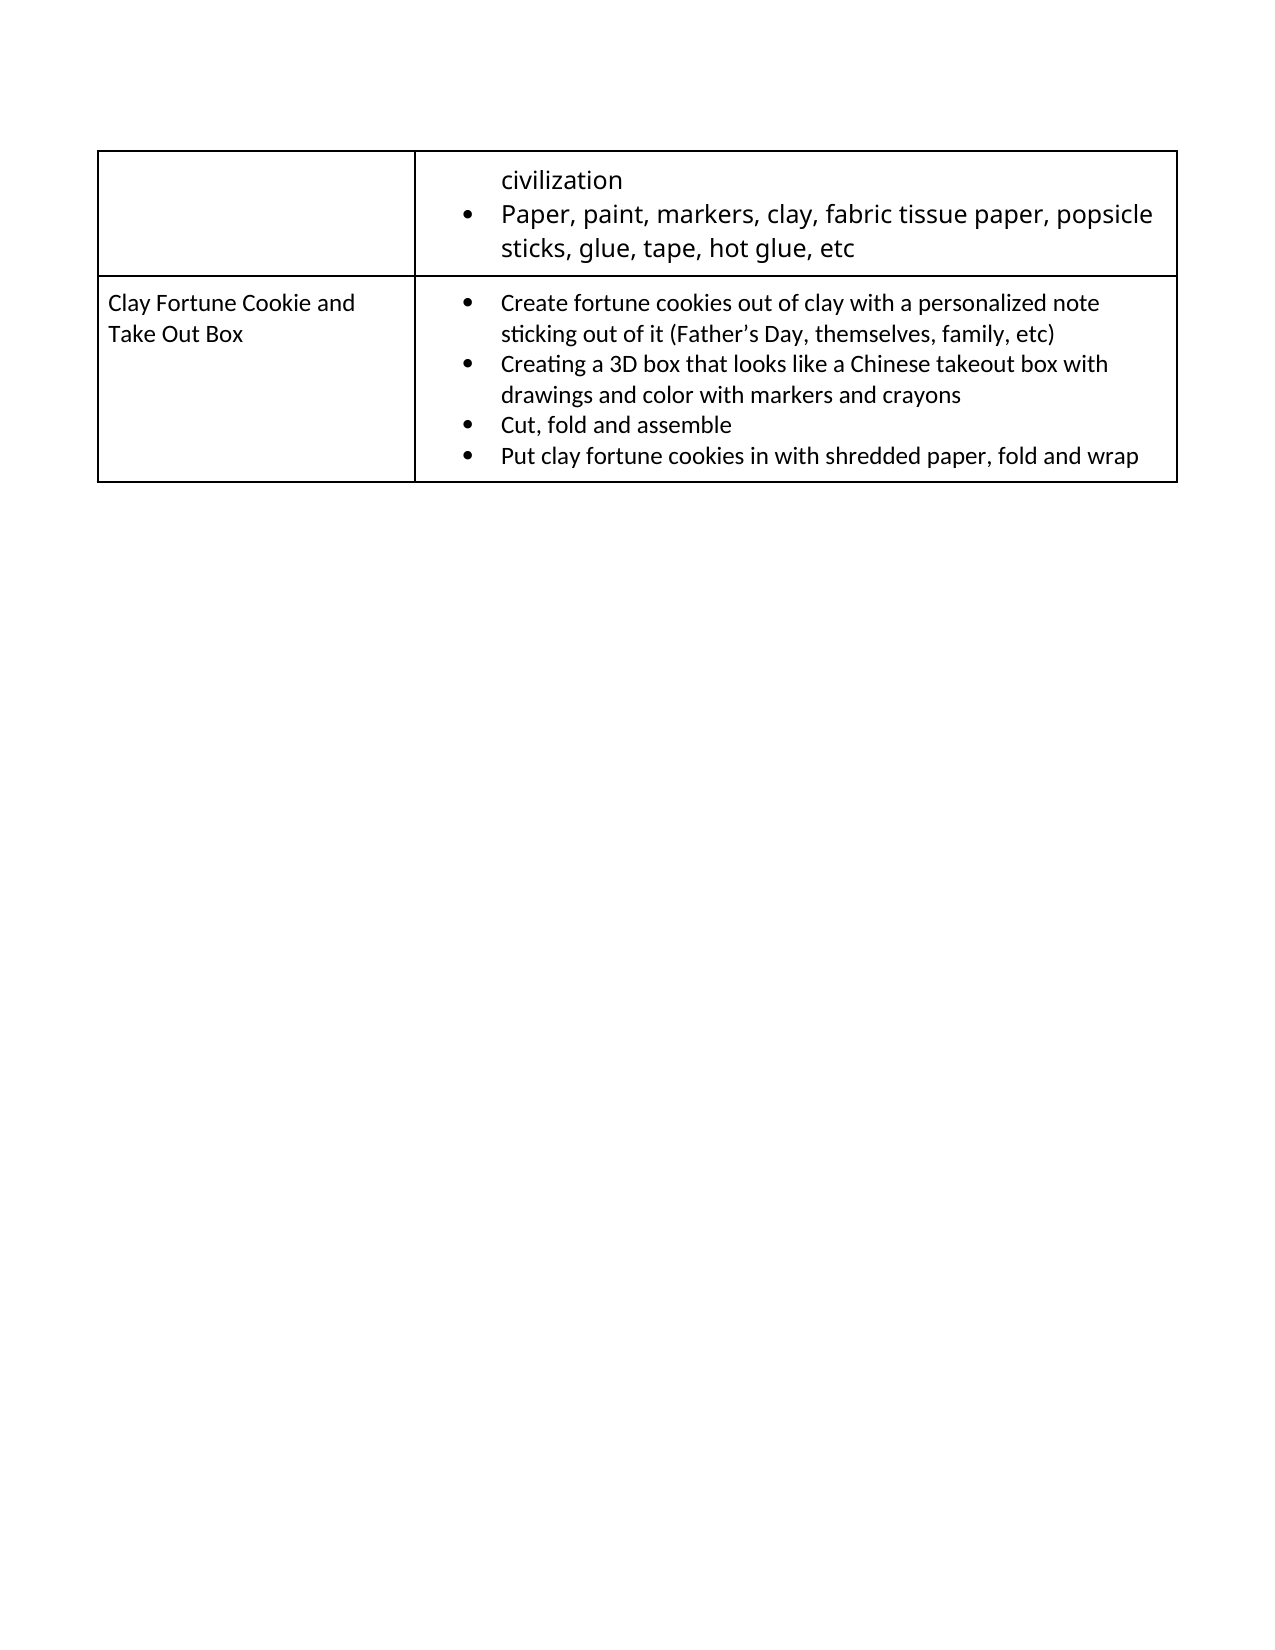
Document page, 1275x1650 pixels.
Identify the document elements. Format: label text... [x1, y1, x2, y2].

table_cell Create fortune cookies out of clay with a personalized note sticking out of it (Father’s Day, themselves, family, etc) Creating a 3D box that looks like a Chinese takeout box with drawings and color with markers and crayons Cut, fold and assemble Put clay fortune cookies in with shredded paper, fold and wrap [416, 277, 1176, 481]
table_cell Clay Fortune Cookie and Take Out Box [99, 277, 414, 481]
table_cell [416, 152, 1176, 275]
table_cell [99, 152, 414, 275]
